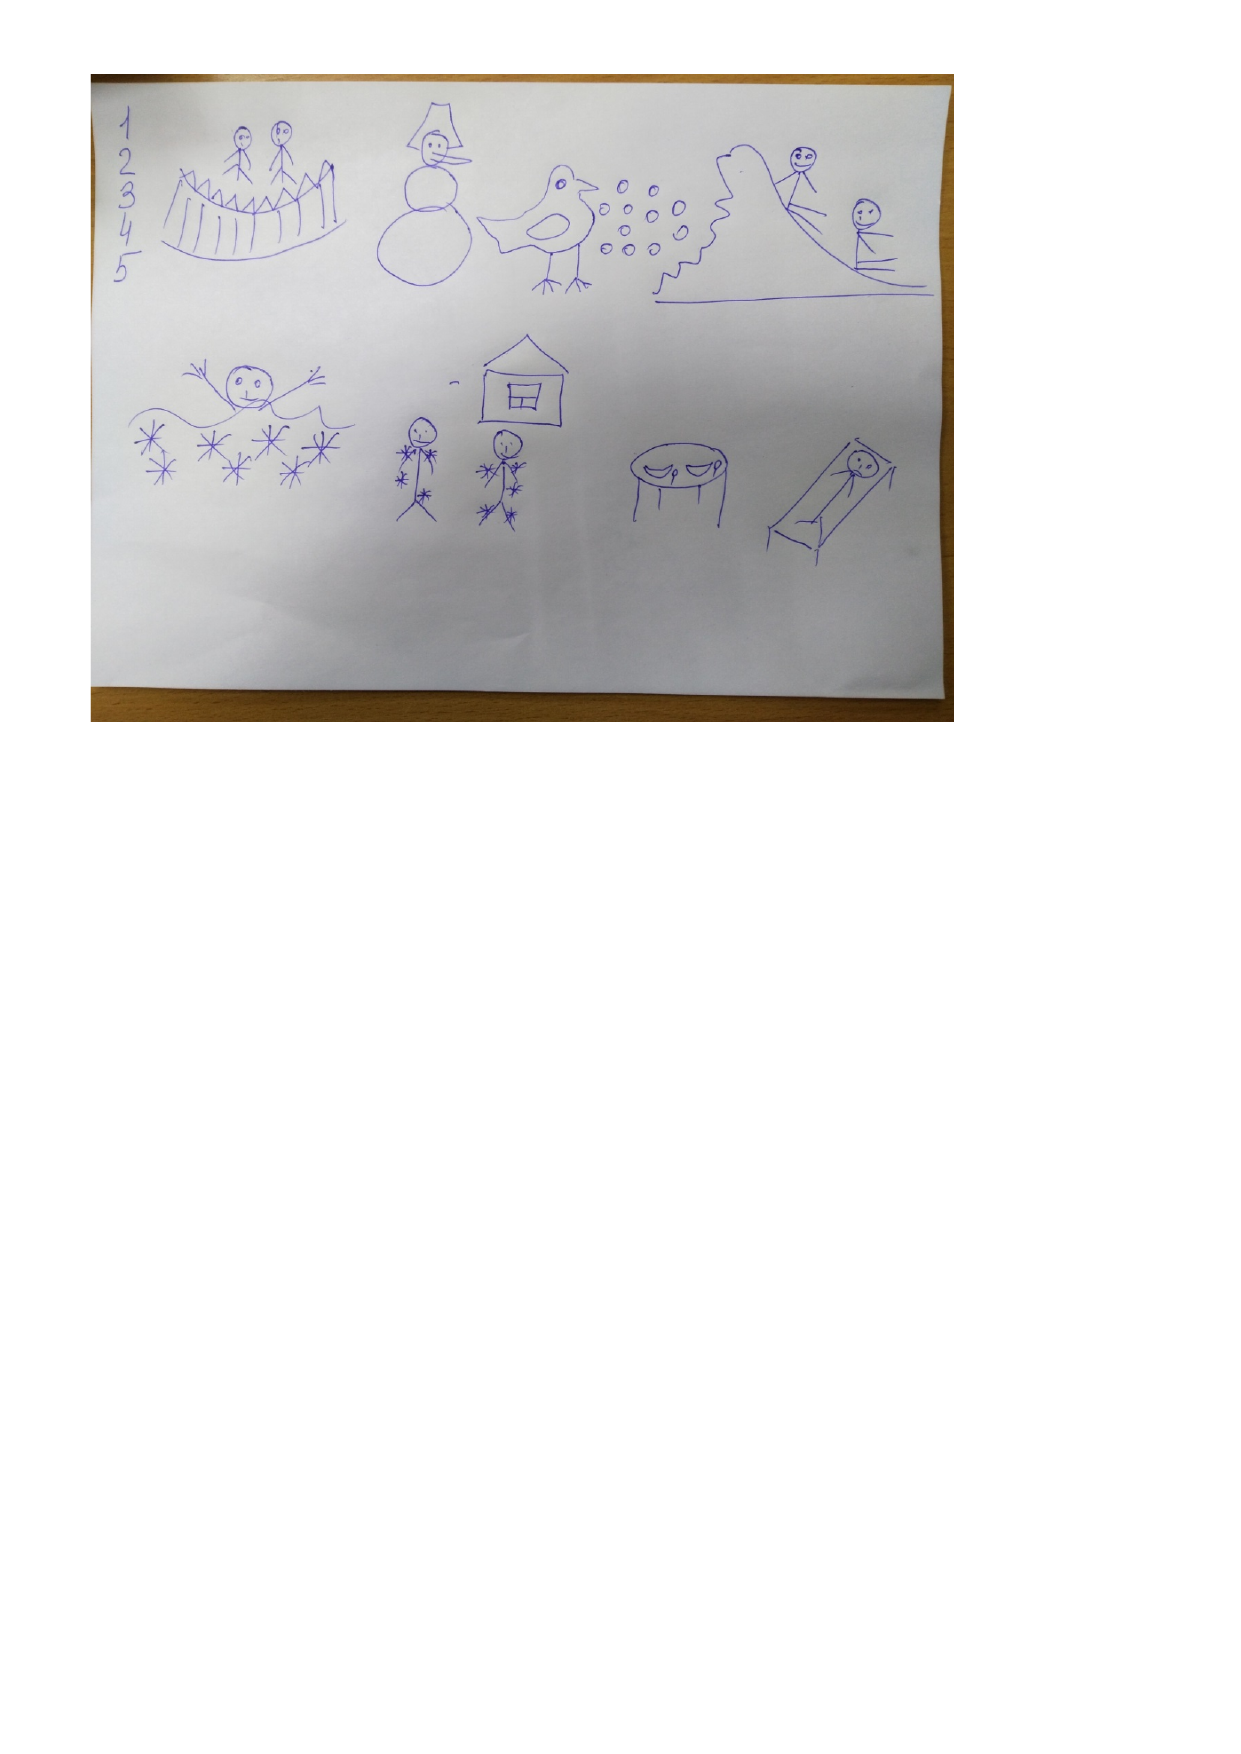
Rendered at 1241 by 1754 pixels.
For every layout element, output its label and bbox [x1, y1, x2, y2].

picture [92, 74, 953, 722]
